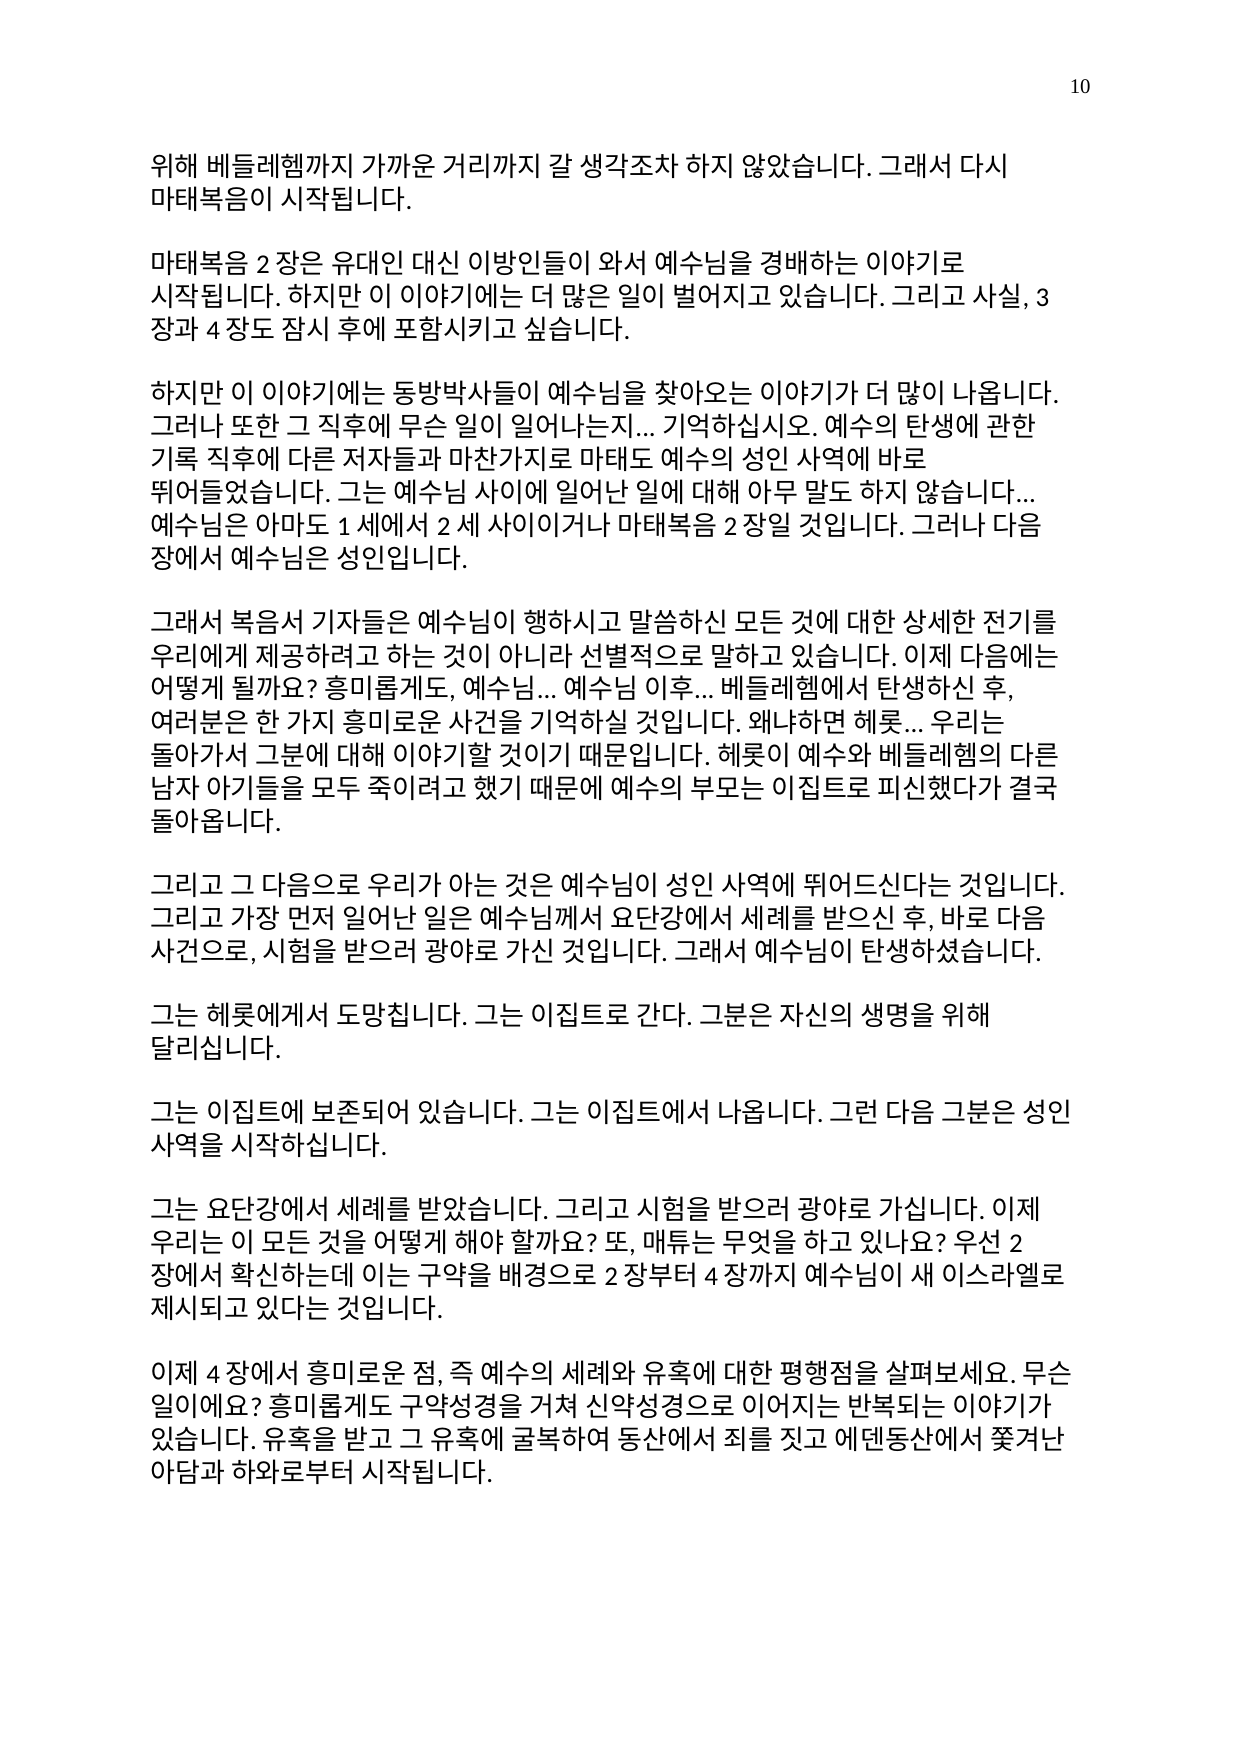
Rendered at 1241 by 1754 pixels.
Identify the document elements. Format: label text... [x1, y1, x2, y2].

text 그는 요단강에서 세례를 받았습니다. 그리고 시험을 받으러 광야로 가십니다. 이제 우리는 이 모든 것을 어떻게 해야 할까요? 또, 매튜는 무엇을 하고 있나요? 우선 2장에서 확신하는데 이는 구약을 배경으로 2장부터 4장까지 예수님이 새 이스라엘로 제시되고 있다는 것입니다. [150, 1193, 1090, 1326]
text 마태복음 2장은 유대인 대신 이방인들이 와서 예수님을 경배하는 이야기로 시작됩니다. 하지만 이 이야기에는 더 많은 일이 벌어지고 있습니다. 그리고 사실, 3장과 4장도 잠시 후에 포함시키고 싶습니다. [150, 247, 1090, 346]
text 그래서 복음서 기자들은 예수님이 행하시고 말씀하신 모든 것에 대한 상세한 전기를 우리에게 제공하려고 하는 것이 아니라 선별적으로 말하고 있습니다. 이제 다음에는 어떻게 될까요? 흥미롭게도, 예수님... 예수님 이후... 베들레헴에서 탄생하신 후, 여러분은 한 가지 흥미로운 사건을 기억하실 것입니다. 왜냐하면 헤롯... 우리는 돌아가서 그분에 대해 이야기할 것이기 때문입니다. 헤롯이 예수와 베들레헴의 다른 남자 아기들을 모두 죽이려고 했기 때문에 예수의 부모는 이집트로 피신했다가 결국 돌아옵니다. [150, 607, 1090, 838]
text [150, 150, 1090, 216]
text 그는 헤롯에게서 도망칩니다. 그는 이집트로 간다. 그분은 자신의 생명을 위해 달리십니다. [150, 999, 1090, 1065]
text 하지만 이 이야기에는 동방박사들이 예수님을 찾아오는 이야기가 더 많이 나옵니다. 그러나 또한 그 직후에 무슨 일이 일어나는지... 기억하십시오. 예수의 탄생에 관한 기록 직후에 다른 저자들과 마찬가지로 마태도 예수의 성인 사역에 바로 뛰어들었습니다. 그는 예수님 사이에 일어난 일에 대해 아무 말도 하지 않습니다... 예수님은 아마도 1세에서 2세 사이이거나 마태복음 2장일 것입니다. 그러나 다음 장에서 예수님은 성인입니다. [150, 377, 1090, 576]
text 그는 이집트에 보존되어 있습니다. 그는 이집트에서 나옵니다. 그런 다음 그분은 성인 사역을 시작하십니다. [150, 1096, 1090, 1162]
text 그리고 그 다음으로 우리가 아는 것은 예수님이 성인 사역에 뛰어드신다는 것입니다. 그리고 가장 먼저 일어난 일은 예수님께서 요단강에서 세례를 받으신 후, 바로 다음 사건으로, 시험을 받으러 광야로 가신 것입니다. 그래서 예수님이 탄생하셨습니다. [150, 869, 1090, 968]
text 이제 4장에서 흥미로운 점, 즉 예수의 세례와 유혹에 대한 평행점을 살펴보세요. 무슨 일이에요? 흥미롭게도 구약성경을 거쳐 신약성경으로 이어지는 반복되는 이야기가 있습니다. 유혹을 받고 그 유혹에 굴복하여 동산에서 죄를 짓고 에덴동산에서 쫓겨난 아담과 하와로부터 시작됩니다. [150, 1357, 1090, 1489]
